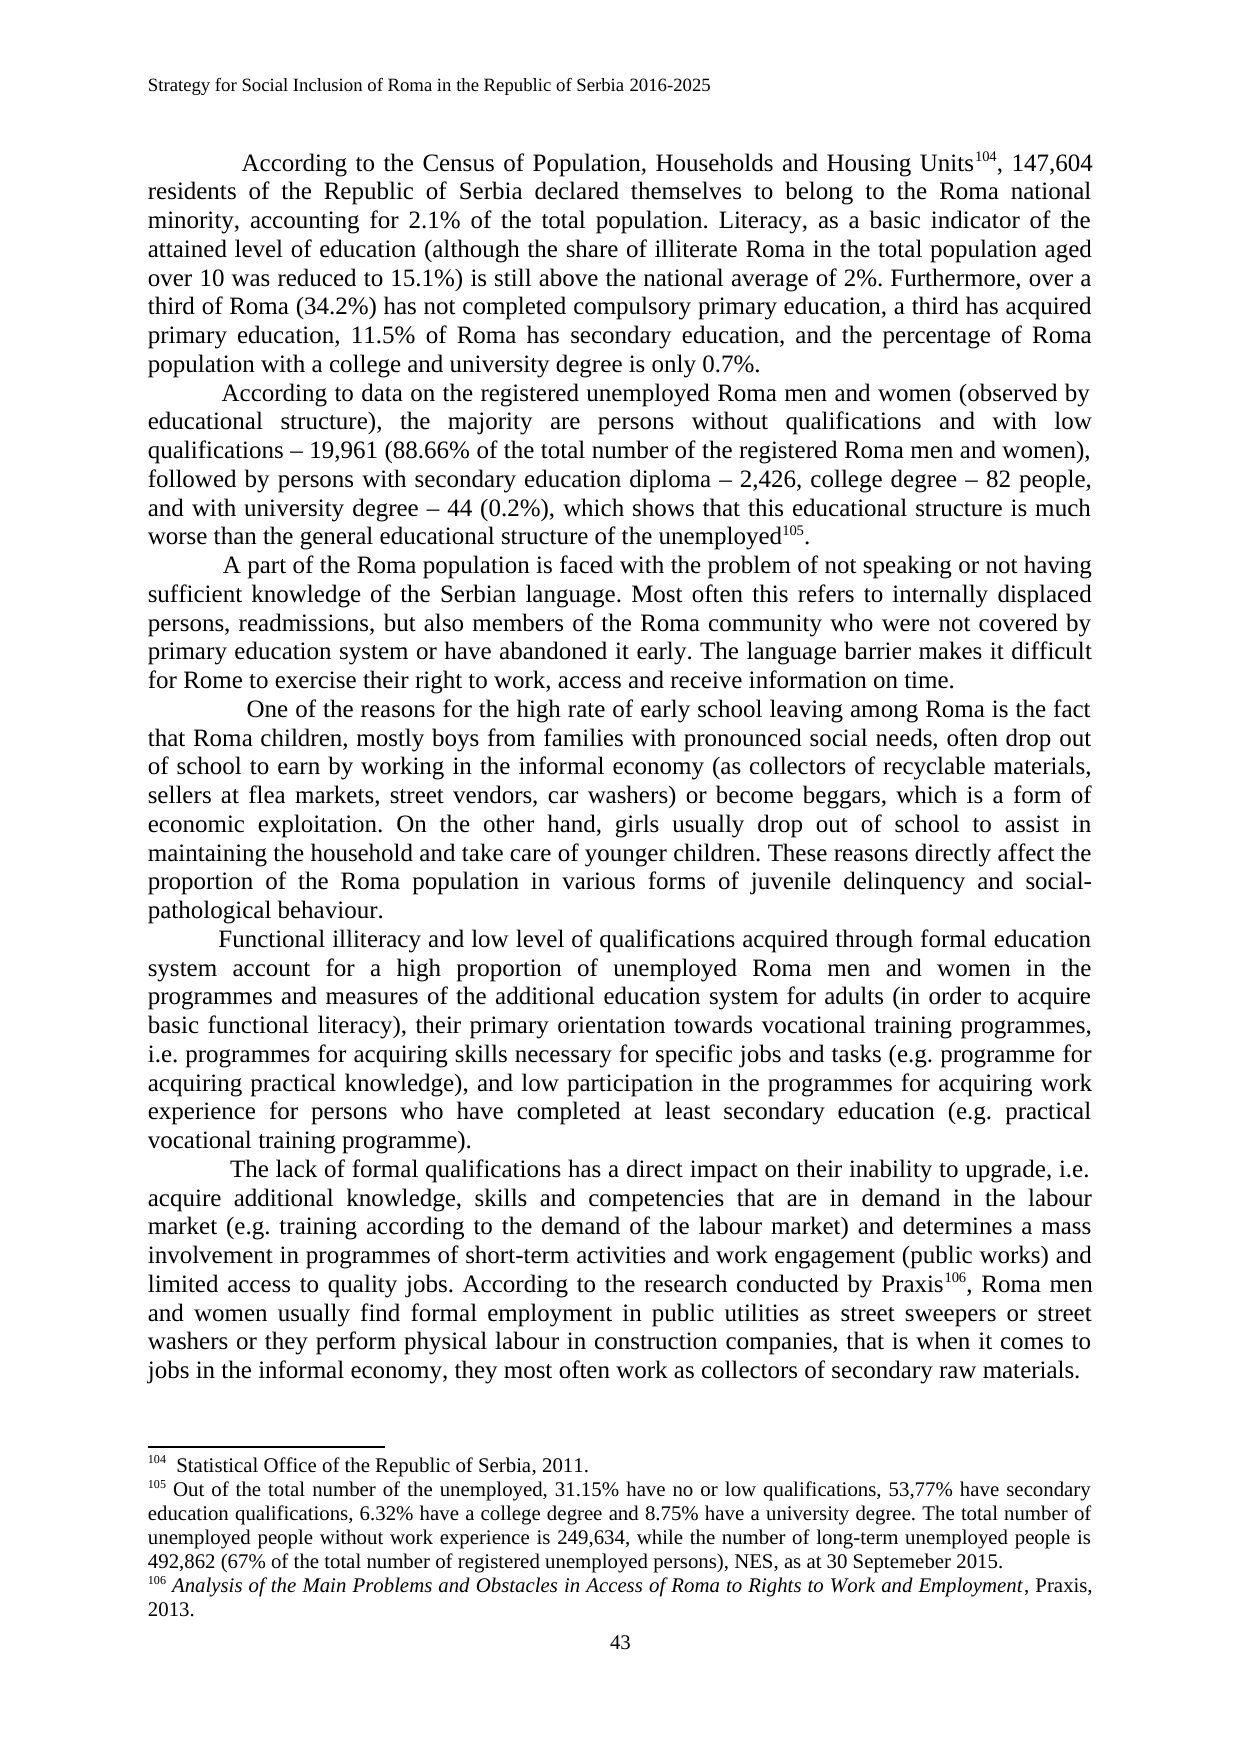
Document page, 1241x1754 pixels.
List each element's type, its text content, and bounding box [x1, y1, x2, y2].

text According to data on the registered unemployed Roma men and women (observed by educational structure), the majority are persons without qualifications and with low qualifications – 19,961 (88.66% of the total number of the registered Roma men and women), followed by persons with secondary education diploma – 2,426, college degree – 82 people, and with university degree – 44 (0.2%), which shows that this educational structure is much worse than the general educational structure of the unemployed. [148, 378, 1093, 550]
text The lack of formal qualifications has a direct impact on their inability to upgrade, i.e. acquire additional knowledge, skills and competencies that are in demand in the labour market (e.g. training according to the demand of the labour market) and determines a mass involvement in programmes of short-term activities and work engagement (public works) and limited access to quality jobs. According to the research conducted by Praxis, Roma men and women usually find formal employment in public utilities as street sweepers or street washers or they perform physical labour in construction companies, that is when it comes to jobs in the informal economy, they most often work as collectors of secondary raw materials. [148, 1154, 1093, 1384]
text According to the Census of Population, Households and Housing Units, 147,604 residents of the Republic of Serbia declared themselves to belong to the Roma national minority, accounting for 2.1% of the total population. Literacy, as a basic indicator of the attained level of education (although the share of illiterate Roma in the total population aged over 10 was reduced to 15.1%) is still above the national average of 2%. Furthermore, over a third of Roma (34.2%) has not completed compulsory primary education, a third has acquired primary education, 11.5% of Roma has secondary education, and the percentage of Roma population with a college and university degree is only 0.7%. [148, 148, 1093, 378]
text Functional illiteracy and low level of qualifications acquired through formal education system account for a high proportion of unemployed Roma men and women in the programmes and measures of the additional education system for adults (in order to acquire basic functional literacy), their primary orientation towards vocational training programmes, i.e. programmes for acquiring skills necessary for specific jobs and tasks (e.g. programme for acquiring practical knowledge), and low participation in the programmes for acquiring work experience for persons who have completed at least secondary education (e.g. practical vocational training programme). [148, 924, 1093, 1154]
text A part of the Roma population is faced with the problem of not speaking or not having sufficient knowledge of the Serbian language. Most often this refers to internally displaced persons, readmissions, but also members of the Roma community who were not covered by primary education system or have abandoned it early. The language barrier makes it difficult for Rome to exercise their right to work, access and receive information on time. [148, 550, 1093, 694]
text One of the reasons for the high rate of early school leaving among Roma is the fact that Roma children, mostly boys from families with pronounced social needs, often drop out of school to earn by working in the informal economy (as collectors of recyclable materials, sellers at flea markets, street vendors, car washers) or become beggars, which is a form of economic exploitation. On the other hand, girls usually drop out of school to assist in maintaining the household and take care of younger children. These reasons directly affect the proportion of the Roma population in various forms of juvenile delinquency and social-pathological behaviour. [148, 694, 1093, 924]
